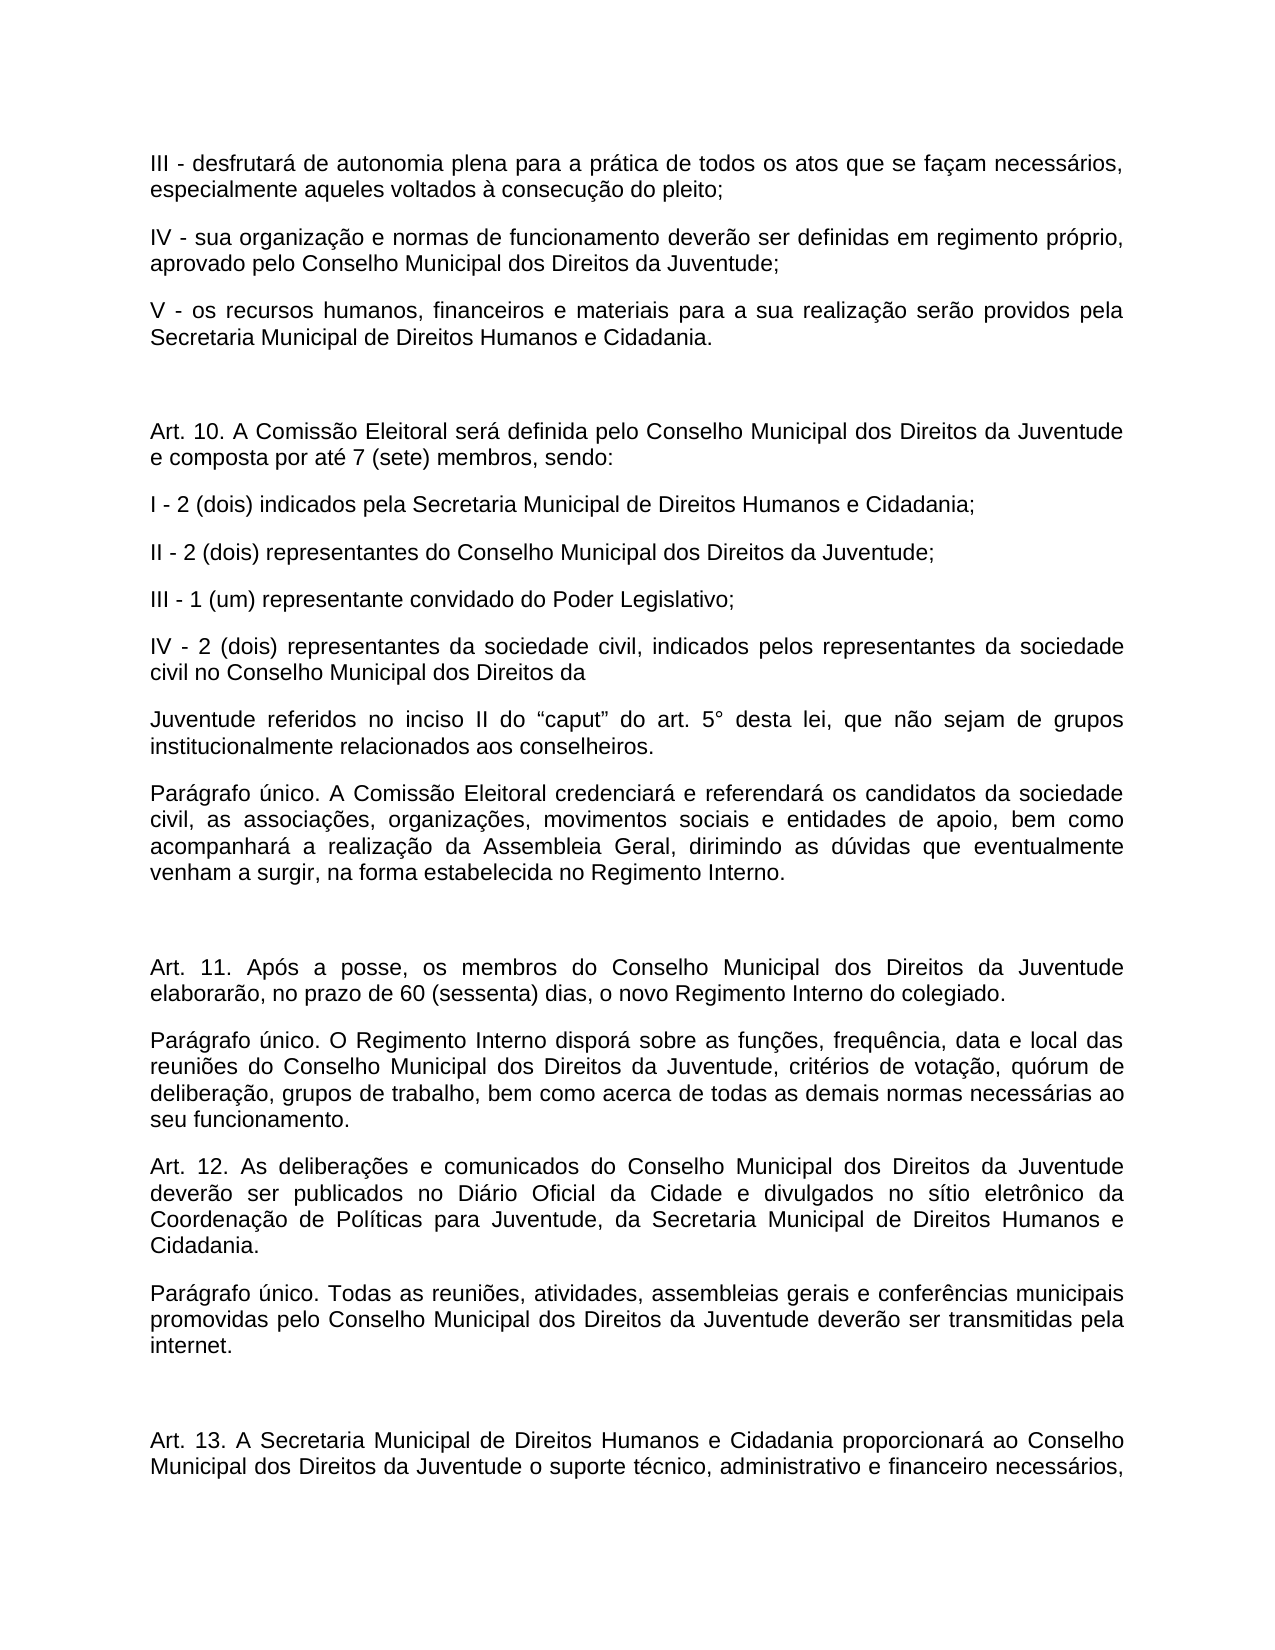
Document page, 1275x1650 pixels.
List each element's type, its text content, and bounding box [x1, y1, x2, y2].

text Parágrafo único. Todas as reuniões, atividades, assembleias gerais e conferências municipais promovidas pelo Conselho Municipal dos Direitos da Juventude deverão ser transmitidas pela internet. [150, 1279, 1125, 1358]
text II - 2 (dois) representantes do Conselho Municipal dos Direitos da Juventude; [150, 538, 1125, 565]
text Art. 11. Após a posse, os membros do Conselho Municipal dos Direitos da Juventude elaborarão, no prazo de 60 (sessenta) dias, o novo Regimento Interno do colegiado. [150, 953, 1125, 1006]
text III - desfrutará de autonomia plena para a prática de todos os atos que se façam necessários, especialmente aqueles voltados à consecução do pleito; [150, 150, 1125, 203]
text Art. 10. A Comissão Eleitoral será definida pelo Conselho Municipal dos Direitos da Juventude e composta por até 7 (sete) membros, sendo: [150, 418, 1125, 471]
text Parágrafo único. A Comissão Eleitoral credenciará e referendará os candidatos da sociedade civil, as associações, organizações, movimentos sociais e entidades de apoio, bem como acompanhará a realização da Assembleia Geral, dirimindo as dúvidas que eventualmente venham a surgir, na forma estabelecida no Regimento Interno. [150, 780, 1125, 885]
text IV - 2 (dois) representantes da sociedade civil, indicados pelos representantes da sociedade civil no Conselho Municipal dos Direitos da [150, 633, 1125, 686]
text I - 2 (dois) indicados pela Secretaria Municipal de Direitos Humanos e Cidadania; [150, 491, 1125, 518]
text Art. 12. As deliberações e comunicados do Conselho Municipal dos Direitos da Juventude deverão ser publicados no Diário Oficial da Cidade e divulgados no sítio eletrônico da Coordenação de Políticas para Juventude, da Secretaria Municipal de Direitos Humanos e Cidadania. [150, 1153, 1125, 1259]
text V - os recursos humanos, financeiros e materiais para a sua realização serão providos pela Secretaria Municipal de Direitos Humanos e Cidadania. [150, 297, 1125, 350]
text Parágrafo único. O Regimento Interno disporá sobre as funções, frequência, data e local das reuniões do Conselho Municipal dos Direitos da Juventude, critérios de votação, quórum de deliberação, grupos de trabalho, bem como acerca de todas as demais normas necessárias ao seu funcionamento. [150, 1027, 1125, 1132]
text Juventude referidos no inciso II do “caput” do art. 5° desta lei, que não sejam de grupos institucionalmente relacionados aos conselheiros. [150, 706, 1125, 759]
text IV - sua organização e normas de funcionamento deverão ser definidas em regimento próprio, aprovado pelo Conselho Municipal dos Direitos da Juventude; [150, 223, 1125, 276]
text III - 1 (um) representante convidado do Poder Legislativo; [150, 586, 1125, 612]
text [150, 1427, 1125, 1479]
